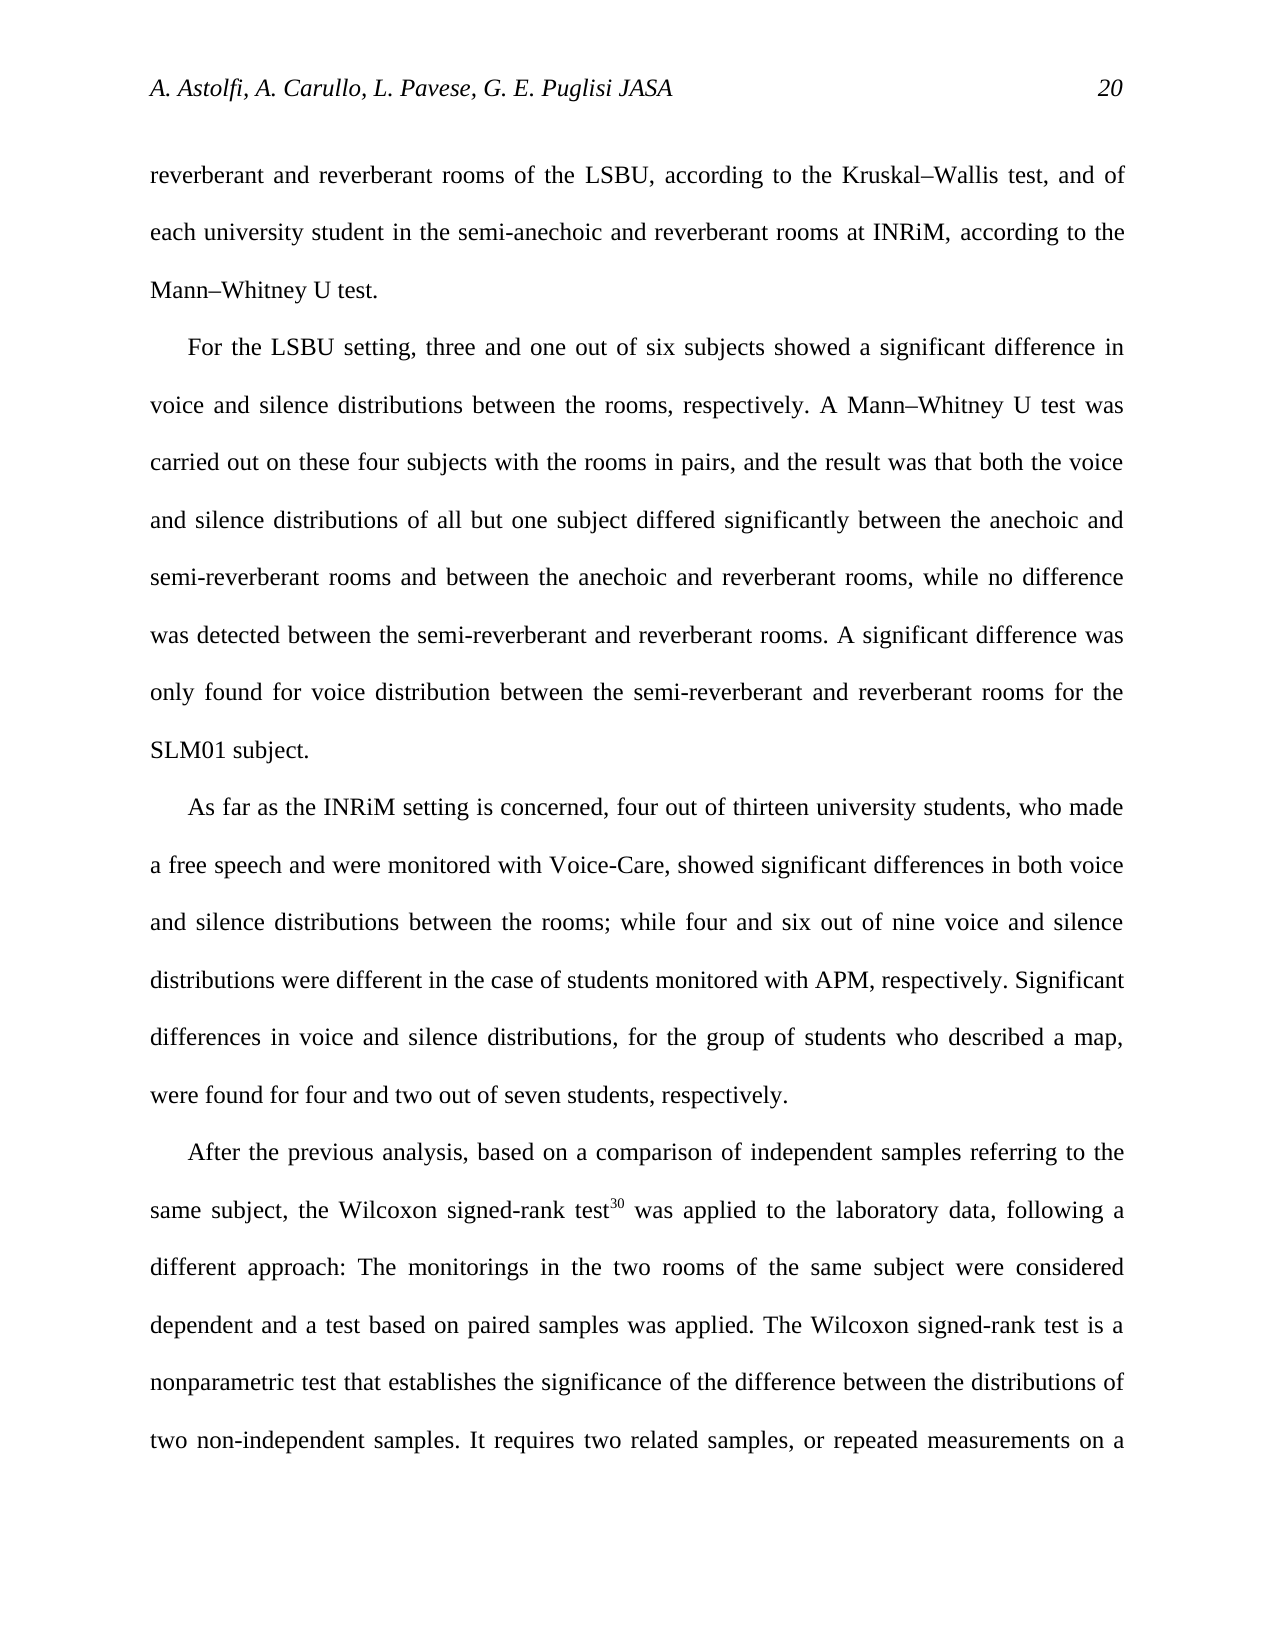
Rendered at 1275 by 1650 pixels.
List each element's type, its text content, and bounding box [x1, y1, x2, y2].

text For the LSBU setting, three and one out of six subjects showed a significant difference in voice and silence distributions between the rooms, respectively. A Mann–Whitney U test was carried out on these four subjects with the rooms in pairs, and the result was that both the voice and silence distributions of all but one subject differed significantly between the anechoic and semi-reverberant rooms and between the anechoic and reverberant rooms, while no difference was detected between the semi-reverberant and reverberant rooms. A significant difference was only found for voice distribution between the semi-reverberant and reverberant rooms for the SLM01 subject. [150, 332, 1125, 763]
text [150, 160, 1125, 303]
text As far as the INRiM setting is concerned, four out of thirteen university students, who made a free speech and were monitored with Voice-Care, showed significant differences in both voice and silence distributions between the rooms; while four and six out of nine voice and silence distributions were different in the case of students monitored with APM, respectively. Significant differences in voice and silence distributions, for the group of students who described a map, were found for four and two out of seven students, respectively. [150, 792, 1125, 1108]
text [150, 1137, 1125, 1453]
